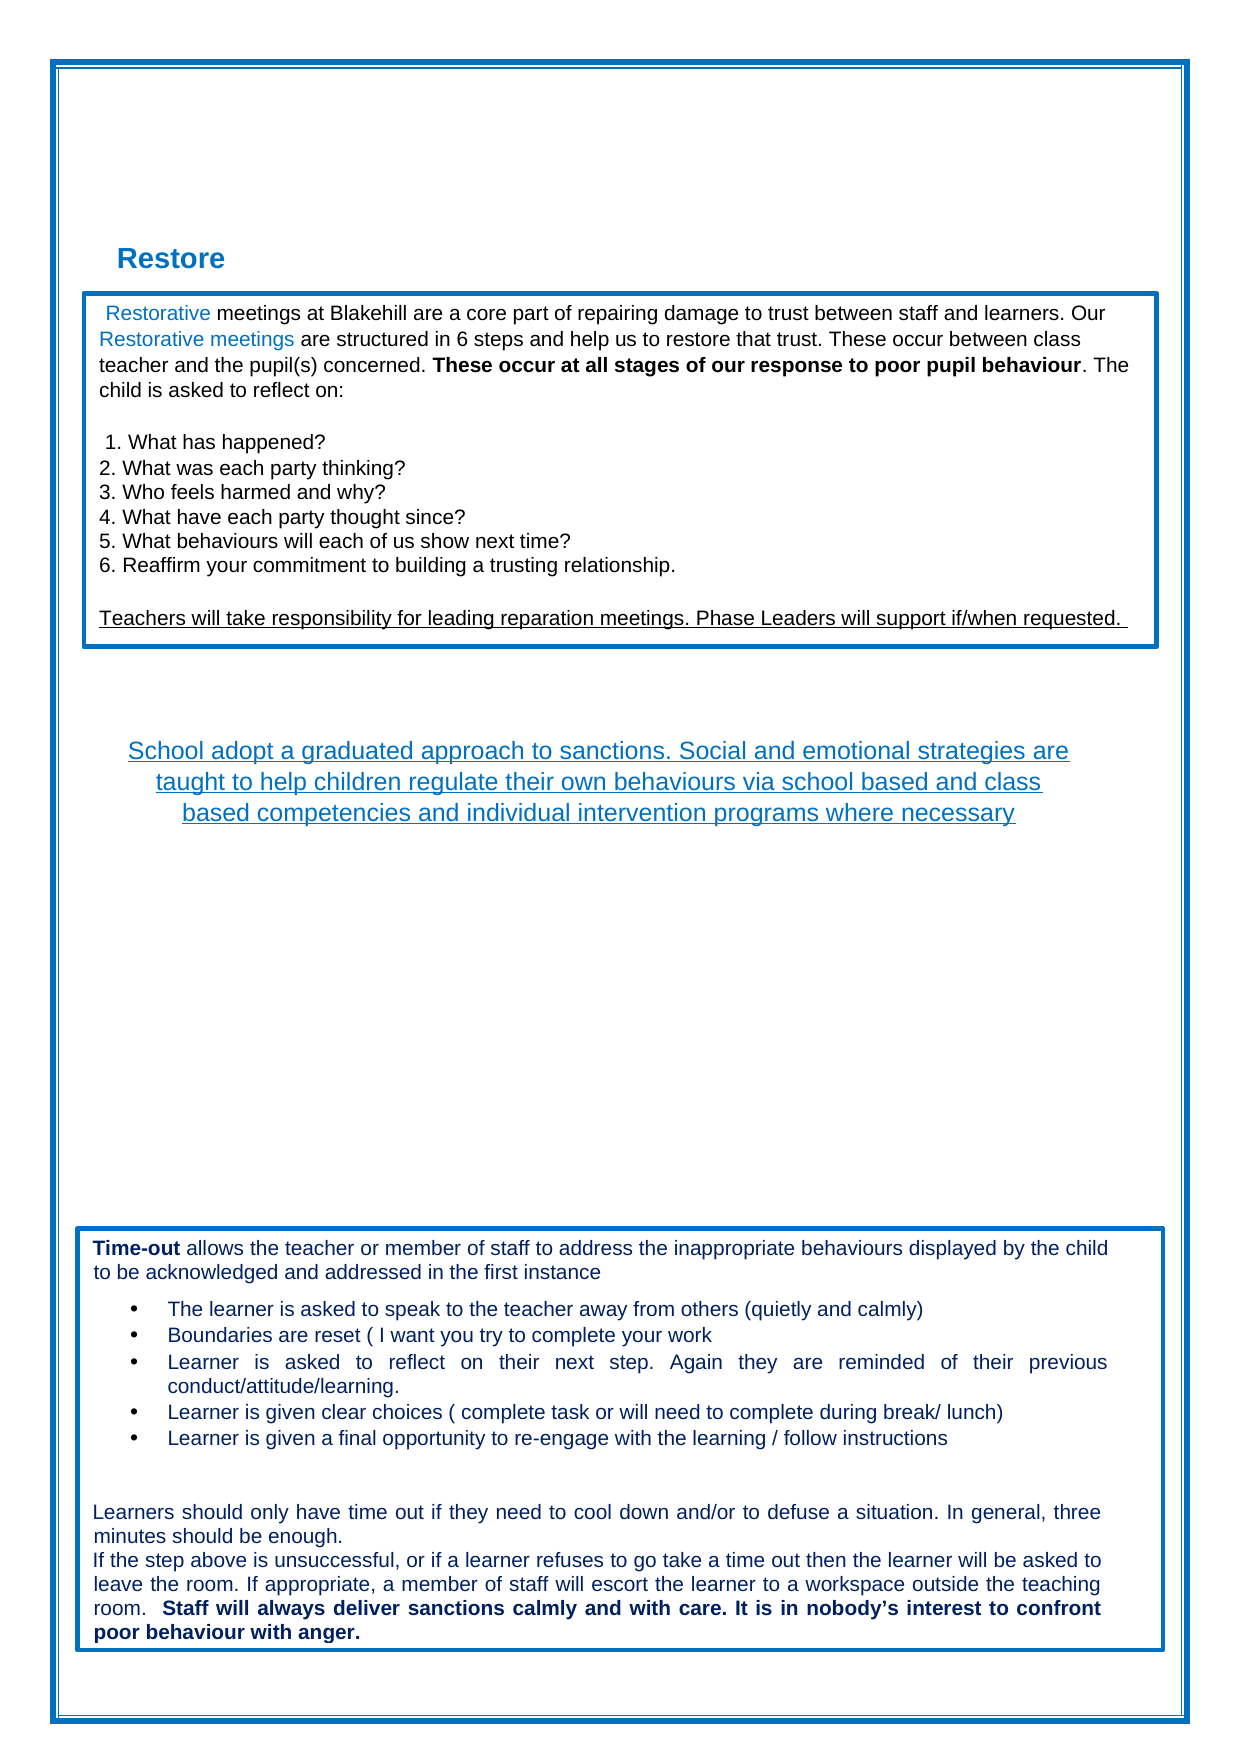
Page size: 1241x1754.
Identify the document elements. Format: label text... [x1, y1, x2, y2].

text Restore [117, 241, 1079, 275]
text School adopt a graduated approach to sanctions. Social and emotional strategies are taught to help children regulate their own behaviours via school based and class based competencies and individual intervention programs where necessary [118, 736, 1079, 827]
